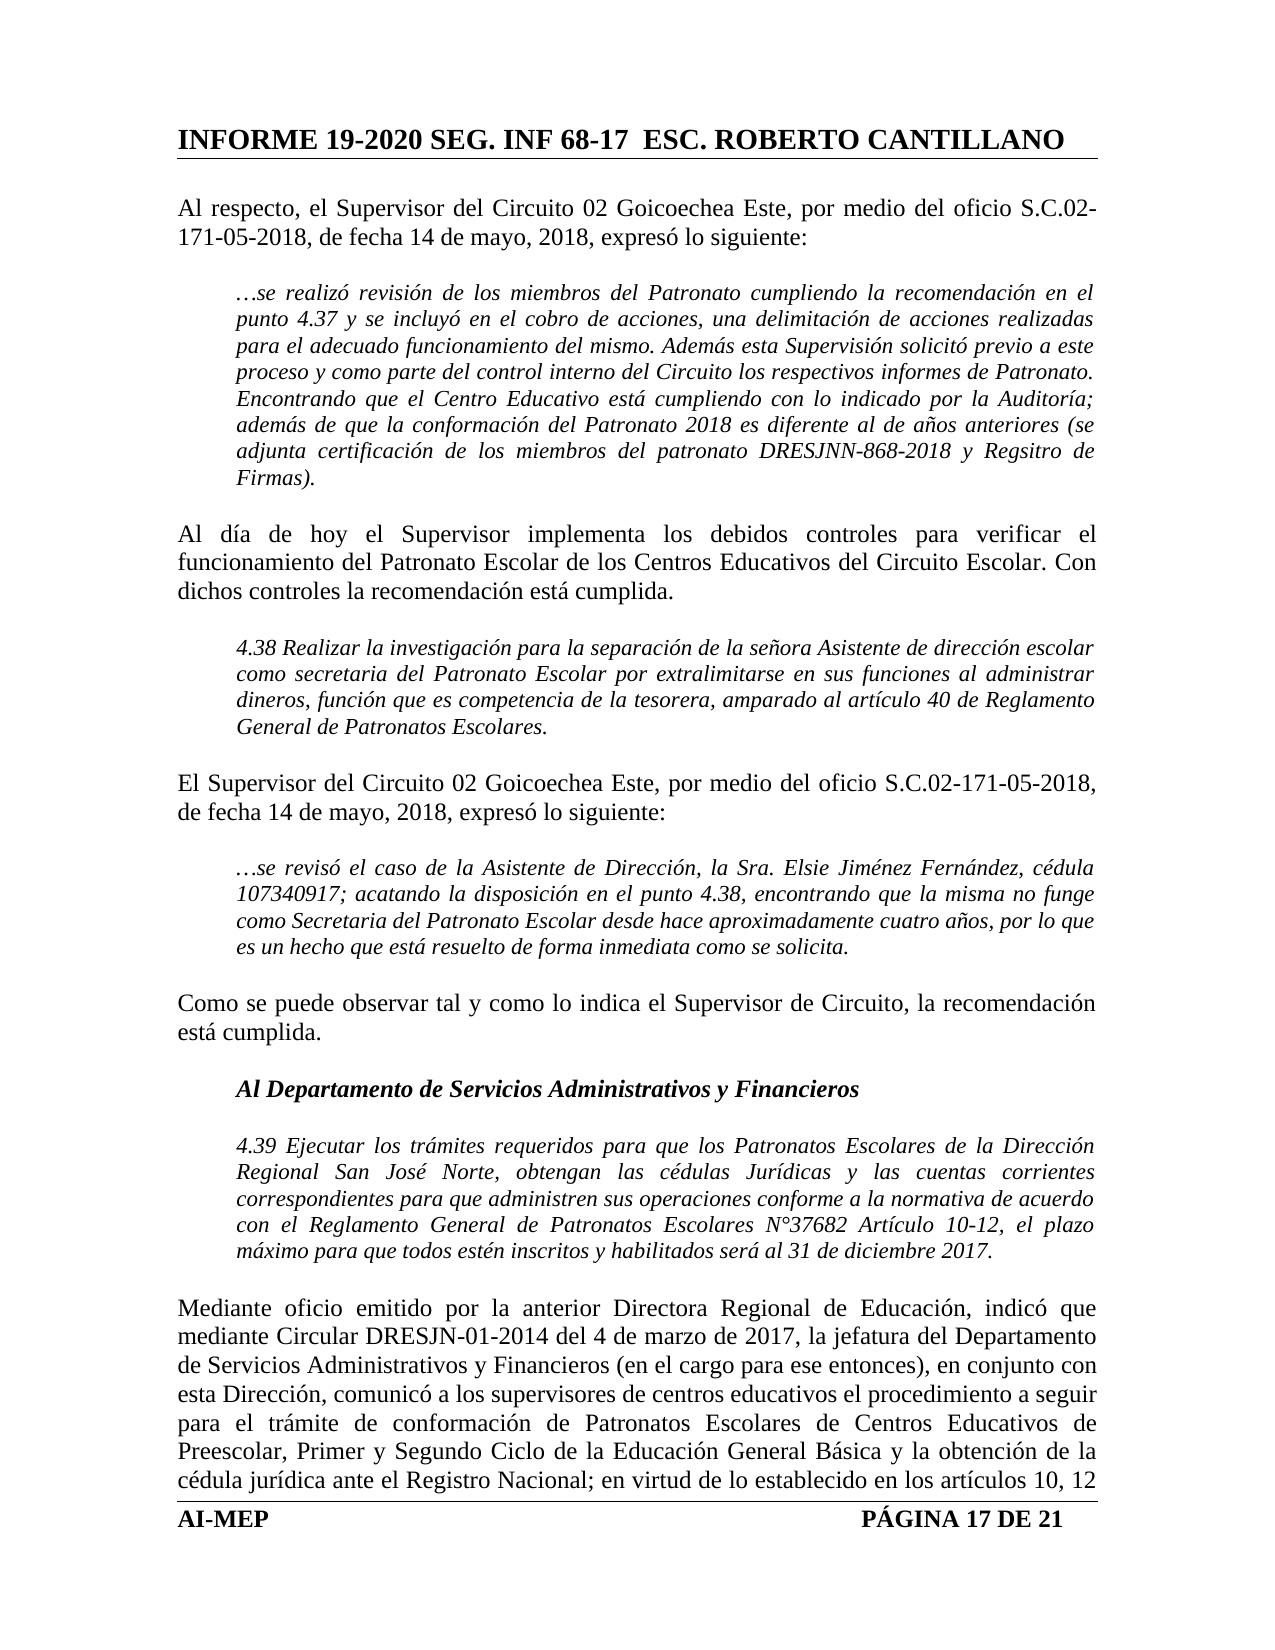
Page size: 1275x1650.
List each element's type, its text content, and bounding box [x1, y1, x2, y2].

text …se revisó el caso de la Asistente de Dirección, la Sra. Elsie Jiménez Fernández, cédula 107340917; acatando la disposición en el punto 4.38, encontrando que la misma no funge como Secretaria del Patronato Escolar desde hace aproximadamente cuatro años, por lo que es un hecho que está resuelto de forma inmediata como se solicita. [236, 854, 1098, 959]
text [177, 1293, 1098, 1494]
text Como se puede observar tal y como lo indica el Supervisor de Circuito, la recomendación está cumplida. [177, 988, 1098, 1046]
text 4.39 Ejecutar los trámites requeridos para que los Patronatos Escolares de la Dirección Regional San José Norte, obtengan las cédulas Jurídicas y las cuentas corrientes correspondientes para que administren sus operaciones conforme a la normativa de acuerdo con el Reglamento General de Patronatos Escolares N°37682 Artículo 10-12, el plazo máximo para que todos estén inscritos y habilitados será al 31 de diciembre 2017. [236, 1132, 1098, 1264]
text El Supervisor del Circuito 02 Goicoechea Este, por medio del oficio S.C.02-171-05-2018, de fecha 14 de mayo, 2018, expresó lo siguiente: [177, 768, 1098, 825]
text 4.38 Realizar la investigación para la separación de la señora Asistente de dirección escolar como secretaria del Patronato Escolar por extralimitarse en sus funciones al administrar dineros, función que es competencia de la tesorera, amparado al artículo 40 de Reglamento General de Patronatos Escolares. [236, 634, 1098, 739]
text Al respecto, el Supervisor del Circuito 02 Goicoechea Este, por medio del oficio S.C.02-171-05-2018, de fecha 14 de mayo, 2018, expresó lo siguiente: [177, 193, 1098, 250]
text Al día de hoy el Supervisor implementa los debidos controles para verificar el funcionamiento del Patronato Escolar de los Centros Educativos del Circuito Escolar. Con dichos controles la recomendación está cumplida. [177, 519, 1098, 605]
text Al Departamento de Servicios Administrativos y Financieros [236, 1074, 1098, 1103]
text …se realizó revisión de los miembros del Patronato cumpliendo la recomendación en el punto 4.37 y se incluyó en el cobro de acciones, una delimitación de acciones realizadas para el adecuado funcionamiento del mismo. Además esta Supervisión solicitó previo a este proceso y como parte del control interno del Circuito los respectivos informes de Patronato. Encontrando que el Centro Educativo está cumpliendo con lo indicado por la Auditoría; además de que la conformación del Patronato 2018 es diferente al de años anteriores (se adjunta certificación de los miembros del patronato DRESJNN-868-2018 y Regsitro de Firmas). [236, 279, 1098, 490]
